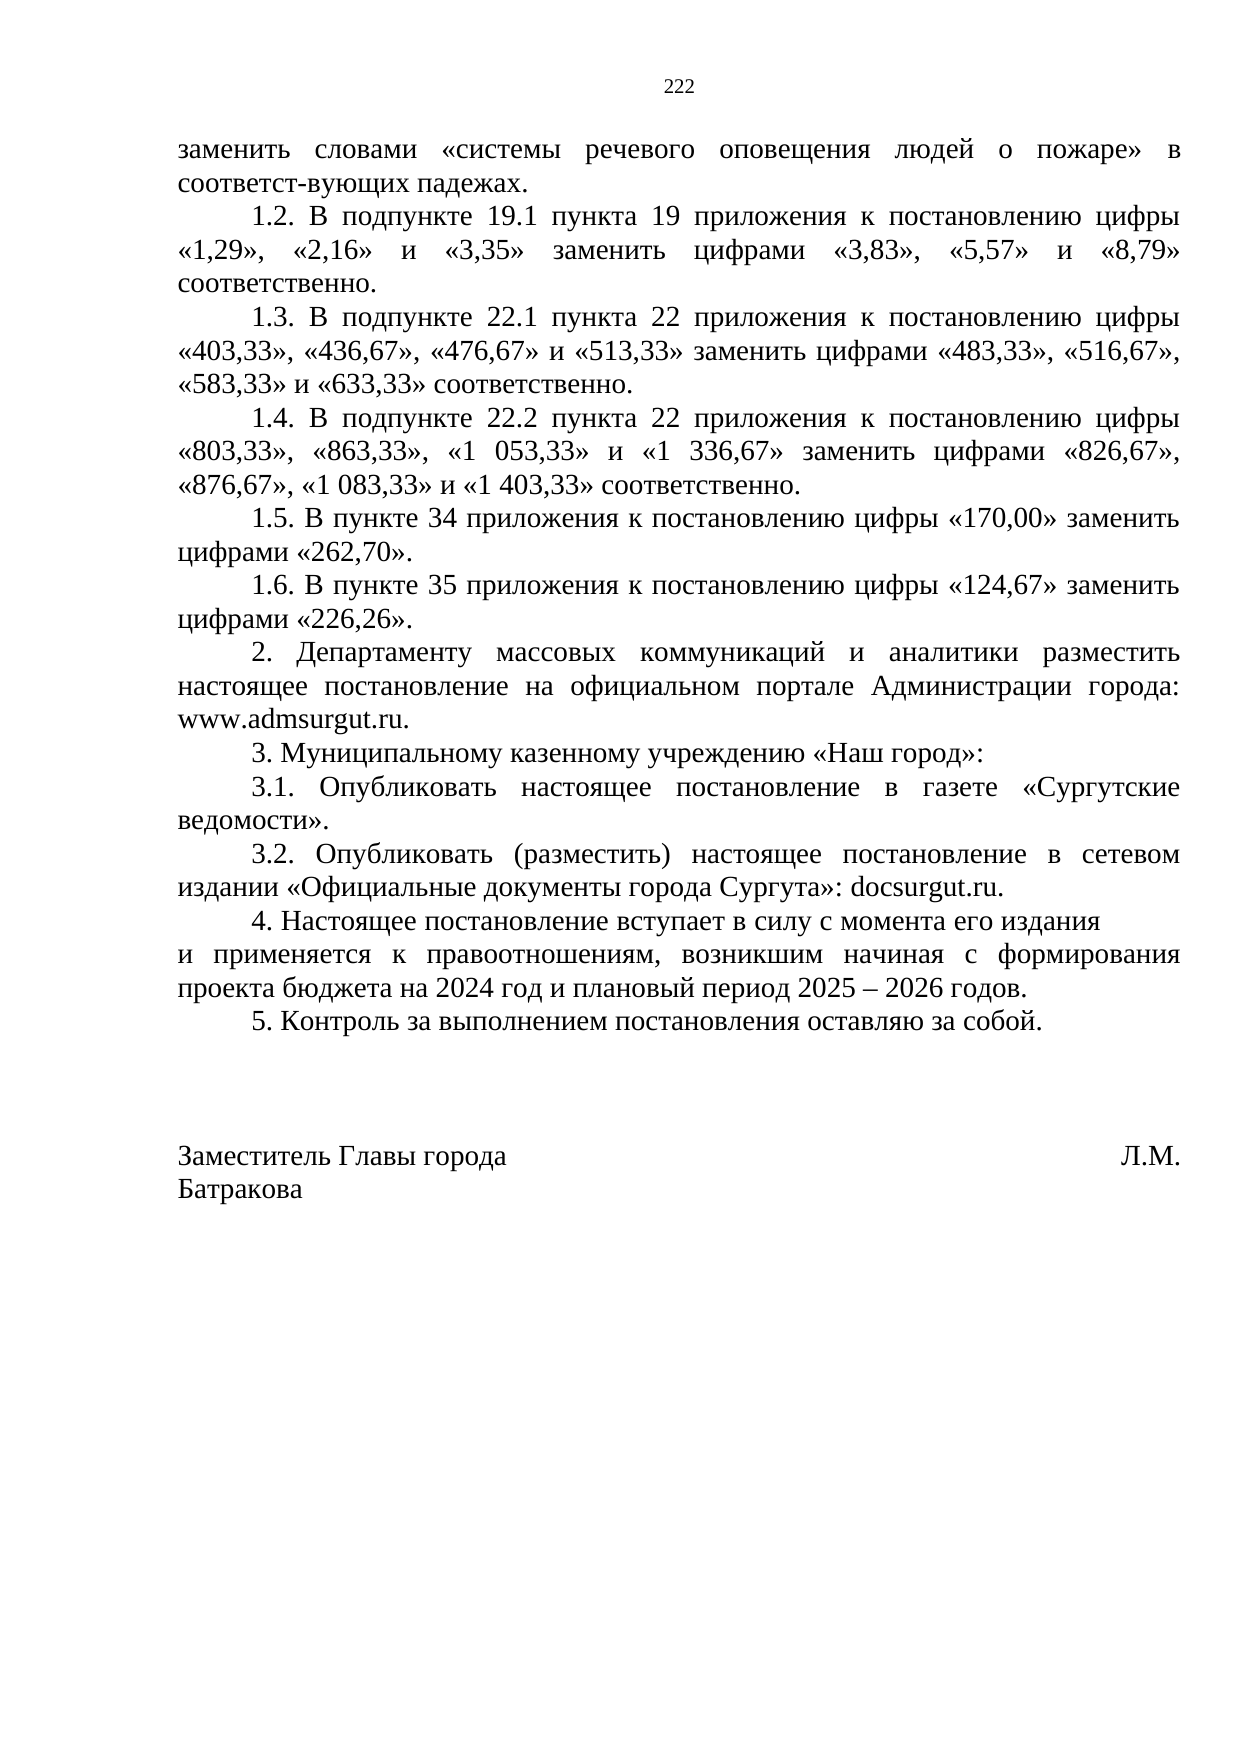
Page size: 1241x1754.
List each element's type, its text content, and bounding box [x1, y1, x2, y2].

text 1.2. В подпункте 19.1 пункта 19 приложения к постановлению цифры «1,29», «2,16» и «3,35» заменить цифрами «3,83», «5,57» и «8,79» соответственно. [177, 198, 1181, 299]
text 3. Муниципальному казенному учреждению «Наш город»: [177, 735, 1181, 769]
text 4. Настоящее постановление вступает в силу с момента его издания и применяется к правоотношениям, возникшим начиная с формирования проекта бюджета на 2024 год и плановый период 2025 – 2026 годов. [177, 903, 1181, 1003]
text 2. Департаменту массовых коммуникаций и аналитики разместить настоящее постановление на официальном портале Администрации города: www.admsurgut.ru. [177, 634, 1181, 735]
text 3.2. Опубликовать (разместить) настоящее постановление в сетевом издании «Официальные документы города Сургута»: docsurgut.ru. [177, 836, 1181, 903]
text 1.6. В пункте 35 приложения к постановлению цифры «124,67» заменить цифрами «226,26». [177, 567, 1181, 634]
text 3.1. Опубликовать настоящее постановление в газете «Сургутские ведомости». [177, 769, 1181, 836]
text 1.4. В подпункте 22.2 пункта 22 приложения к постановлению цифры «803,33», «863,33», «1 053,33» и «1 336,67» заменить цифрами «826,67», «876,67», «1 083,33» и «1 403,33» соответственно. [177, 400, 1181, 500]
text 5. Контроль за выполнением постановления оставляю за собой. [177, 1003, 1181, 1037]
text Заместитель Главы города … .Л.М. Батракова [177, 1138, 1181, 1205]
text 1.3. В подпункте 22.1 пункта 22 приложения к постановлению цифры «403,33», «436,67», «476,67» и «513,33» заменить цифрами «483,33», «516,67», «583,33» и «633,33» соответственно. [177, 299, 1181, 400]
text 1.5. В пункте 34 приложения к постановлению цифры «170,00» заменить цифрами «262,70». [177, 500, 1181, 567]
